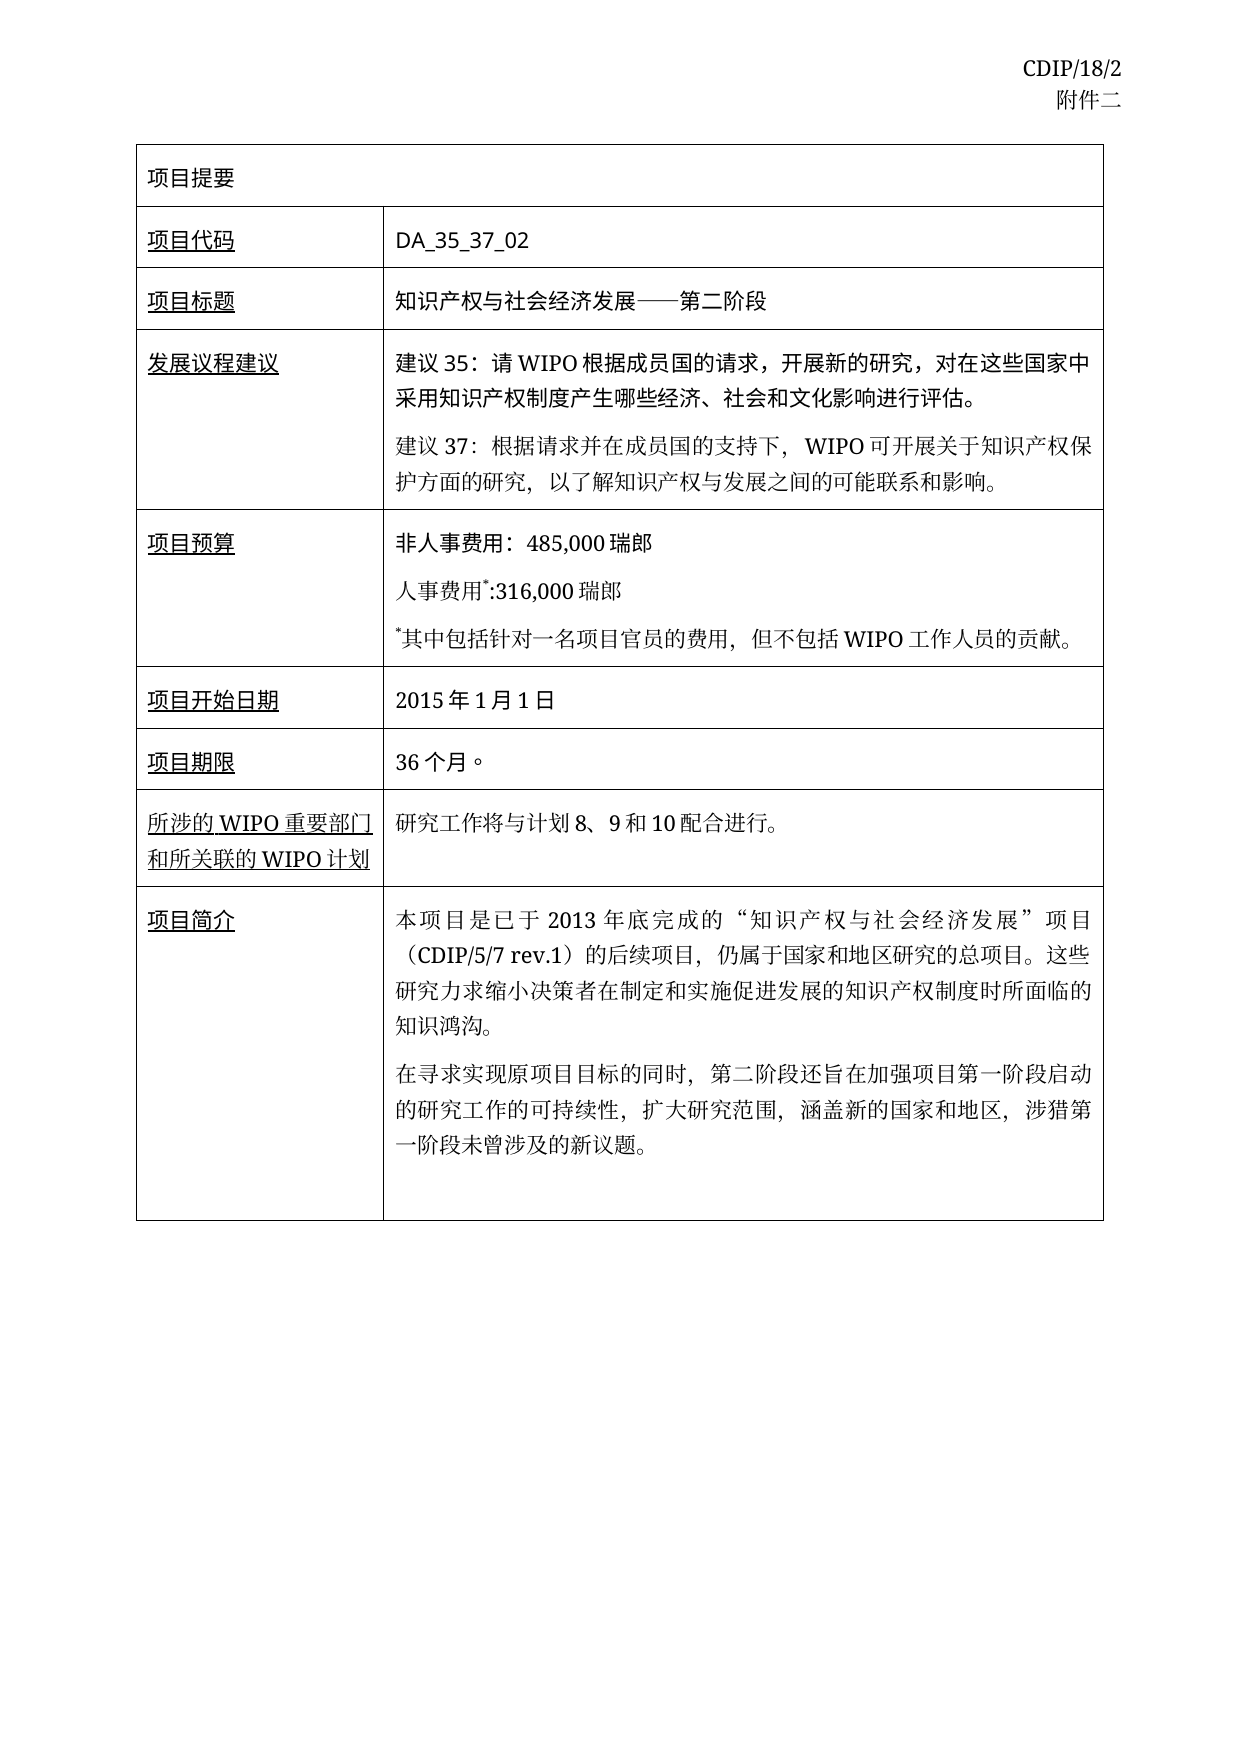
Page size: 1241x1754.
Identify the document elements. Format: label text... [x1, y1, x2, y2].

table_cell DA_35_37_02 [384, 207, 1103, 267]
table_cell 本项目是已于2013年底完成的“知识产权与社会经济发展”项目（CDIP/5/7 rev.1）的后续项目，仍属于国家和地区研究的总项目。这些研究力求缩小决策者在制定和实施促进发展的知识产权制度时所面临的知识鸿沟。 在寻求实现原项目目标的同时，第二阶段还旨在加强项目第一阶段启动的研究工作的可持续性，扩大研究范围，涵盖新的国家和地区，涉猎第一阶段未曾涉及的新议题。 [384, 887, 1103, 1220]
table_cell 研究工作将与计划8、9和10配合进行。 [384, 790, 1103, 886]
table_cell 项目标题 [137, 268, 383, 328]
table_cell 非人事费用：485,000瑞郎 人事费用*:316,000瑞郎 *其中包括针对一名项目官员的费用，但不包括WIPO工作人员的贡献。 [384, 510, 1103, 666]
table_cell 2015年1月1日 [384, 667, 1103, 727]
table_cell 36个月。 [384, 729, 1103, 789]
table_header 项目提要 [137, 145, 1103, 206]
table_cell 项目代码 [137, 207, 383, 267]
table_cell 项目期限 [137, 729, 383, 789]
table_cell 知识产权与社会经济发展——第二阶段 [384, 268, 1103, 328]
table_cell 项目开始日期 [137, 667, 383, 727]
table_cell 项目预算 [137, 510, 383, 666]
table_cell 建议35：请WIPO根据成员国的请求，开展新的研究，对在这些国家中采用知识产权制度产生哪些经济、社会和文化影响进行评估。 建议37：根据请求并在成员国的支持下，WIPO可开展关于知识产权保护方面的研究，以了解知识产权与发展之间的可能联系和影响。 [384, 330, 1103, 509]
table_cell 所涉的WIPO重要部门和所关联的WIPO计划 [137, 790, 383, 886]
table_cell 项目简介 [137, 887, 383, 1220]
table_cell 发展议程建议 [137, 330, 383, 509]
